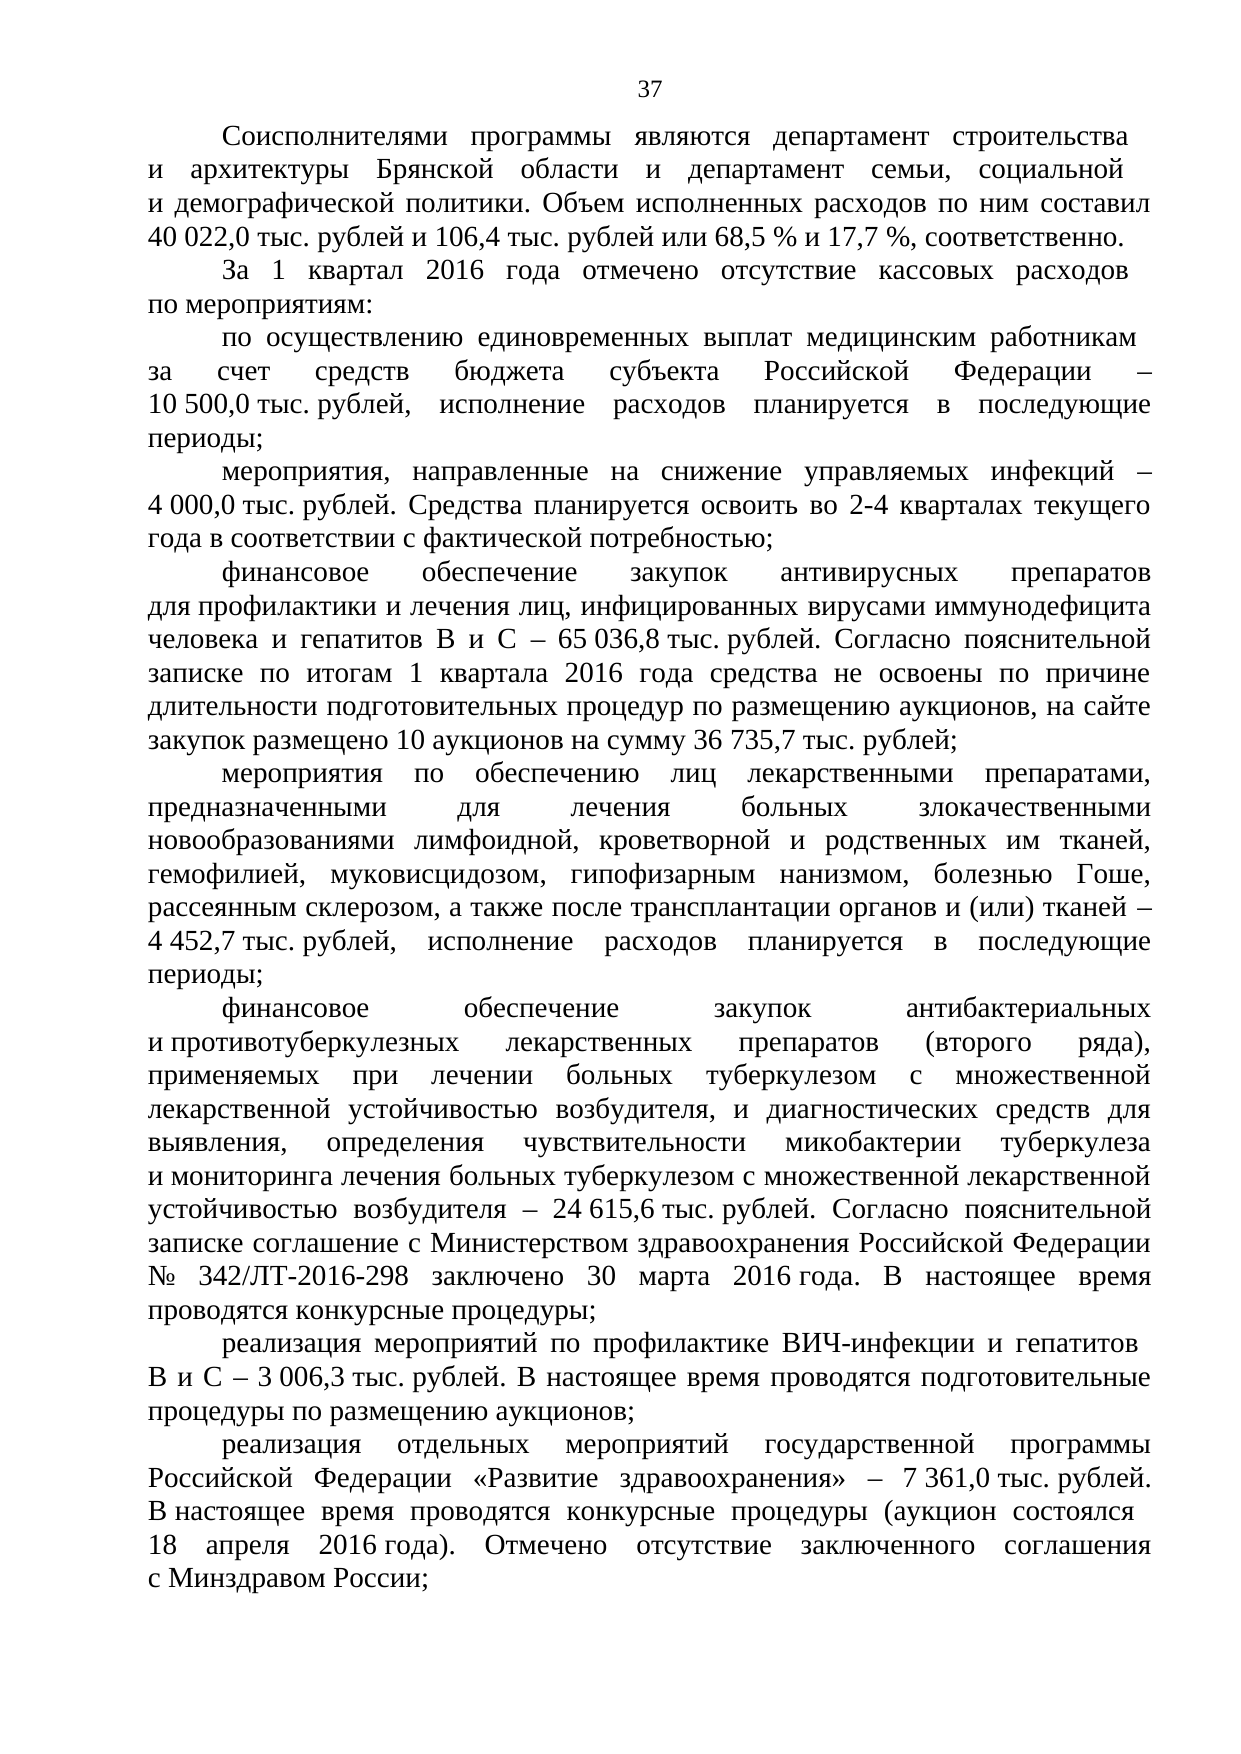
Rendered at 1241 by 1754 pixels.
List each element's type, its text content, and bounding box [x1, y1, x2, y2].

text За 1 квартал 2016 года отмечено отсутствие кассовых расходов по мероприятиям: [148, 252, 1152, 319]
text реализация отдельных мероприятий государственной программы Российской Федерации «Развитие здравоохранения» – 7 361,0 тыс. рублей. В настоящее время проводятся конкурсные процедуры (аукцион состоялся 18 апреля 2016 года). Отмечено отсутствие заключенного соглашения с Минздравом России; [148, 1426, 1152, 1594]
text Соисполнителями программы являются департамент строительства и архитектуры Брянской области и департамент семьи, социальной и демографической политики. Объем исполненных расходов по ним составил 40 022,0 тыс. рублей и 106,4 тыс. рублей или 68,5 % и 17,7 %, соответственно. [148, 118, 1152, 252]
text мероприятия по обеспечению лиц лекарственными препаратами, предназначенными для лечения больных злокачественными новообразованиями лимфоидной, кроветворной и родственных им тканей, гемофилией, муковисцидозом, гипофизарным нанизмом, болезнью Гоше, рассеянным склерозом, а также после трансплантации органов и (или) тканей – 4 452,7 тыс. рублей, исполнение расходов планируется в последующие периоды; [148, 755, 1152, 990]
text мероприятия, направленные на снижение управляемых инфекций – 4 000,0 тыс. рублей. Средства планируется освоить во 2-4 кварталах текущего года в соответствии с фактической потребностью; [148, 453, 1152, 554]
text финансовое обеспечение закупок антивирусных препаратов для профилактики и лечения лиц, инфицированных вирусами иммунодефицита человека и гепатитов B и C – 65 036,8 тыс. рублей. Согласно пояснительной записке по итогам 1 квартала 2016 года средства не освоены по причине длительности подготовительных процедур по размещению аукционов, на сайте закупок размещено 10 аукционов на сумму 36 735,7 тыс. рублей; [148, 554, 1152, 755]
text реализация мероприятий по профилактике ВИЧ-инфекции и гепатитов В и С – 3 006,3 тыс. рублей. В настоящее время проводятся подготовительные процедуры по размещению аукционов; [148, 1326, 1152, 1426]
text финансовое обеспечение закупок антибактериальных и противотуберкулезных лекарственных препаратов (второго ряда), применяемых при лечении больных туберкулезом с множественной лекарственной устойчивостью возбудителя, и диагностических средств для выявления, определения чувствительности микобактерии туберкулеза и мониторинга лечения больных туберкулезом с множественной лекарственной устойчивостью возбудителя – 24 615,6 тыс. рублей. Согласно пояснительной записке соглашение с Министерством здравоохранения Российской Федерации № 342/ЛТ-2016-298 заключено 30 марта 2016 года. В настоящее время проводятся конкурсные процедуры; [148, 990, 1152, 1326]
text по осуществлению единовременных выплат медицинским работникам за счет средств бюджета субъекта Российской Федерации – 10 500,0 тыс. рублей, исполнение расходов планируется в последующие периоды; [148, 319, 1152, 453]
